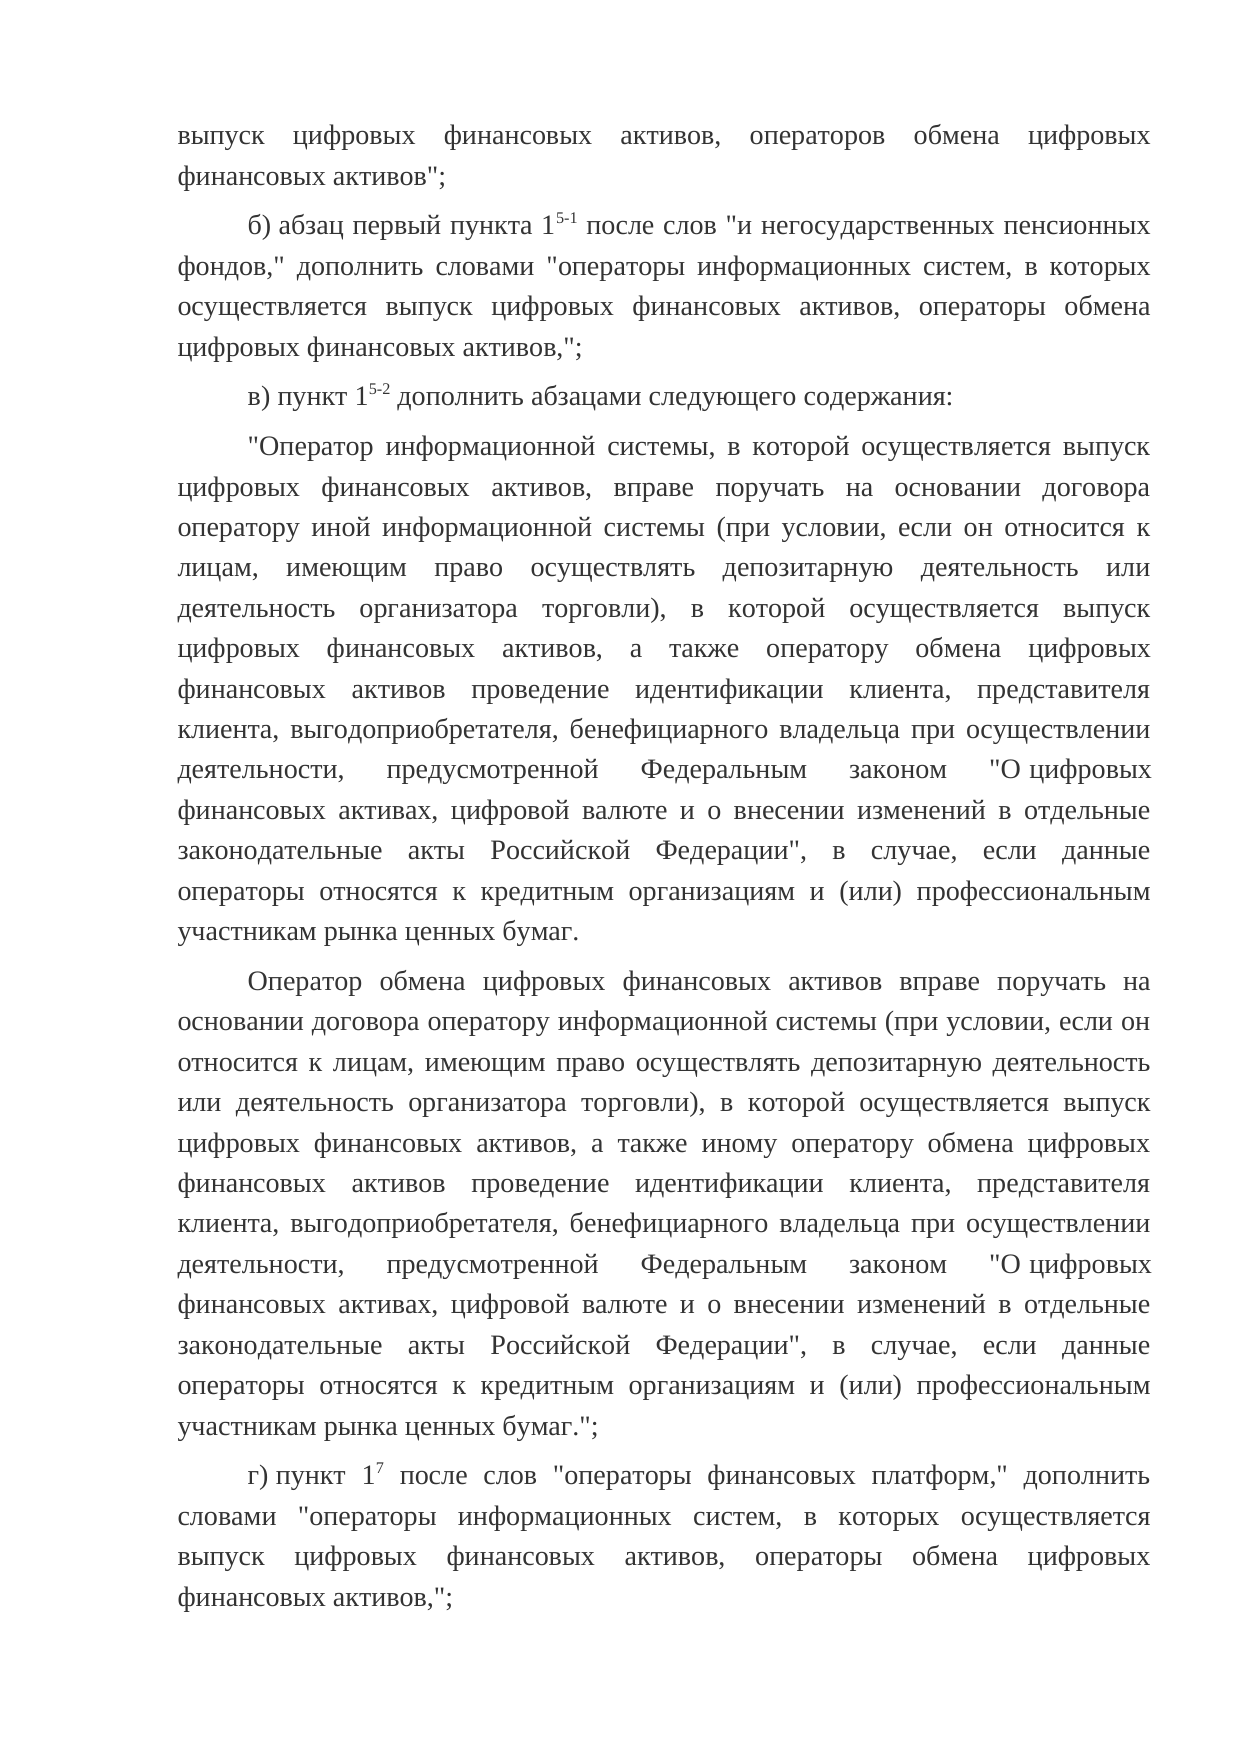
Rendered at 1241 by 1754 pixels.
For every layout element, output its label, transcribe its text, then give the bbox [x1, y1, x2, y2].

text г) пункт 17 после слов "операторы финансовых платформ," дополнить словами "операторы информационных систем, в которых осуществляется выпуск цифровых финансовых активов, операторы обмена цифровых финансовых активов,"; [177, 1458, 1152, 1612]
text Оператор обмена цифровых финансовых активов вправе поручать на основании договора оператору информационной системы (при условии, если он относится к лицам, имеющим право осуществлять депозитарную деятельность или деятельность организатора торговли), в которой осуществляется выпуск цифровых финансовых активов, а также иному оператору обмена цифровых финансовых активов проведение идентификации клиента, представителя клиента, выгодоприобретателя, бенефициарного владельца при осуществлении деятельности, предусмотренной Федеральным законом "О цифровых финансовых активах, цифровой валюте и о внесении изменений в отдельные законодательные акты Российской Федерации", в случае, если данные операторы относятся к кредитным организациям и (или) профессиональным участникам рынка ценных бумаг."; [177, 964, 1152, 1441]
text б) абзац первый пункта 15-1 после слов "и негосударственных пенсионных фондов," дополнить словами "операторы информационных систем, в которых осуществляется выпуск цифровых финансовых активов, операторы обмена цифровых финансовых активов,"; [177, 208, 1152, 362]
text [177, 118, 1152, 191]
text "Оператор информационной системы, в которой осуществляется выпуск цифровых финансовых активов, вправе поручать на основании договора оператору иной информационной системы (при условии, если он относится к лицам, имеющим право осуществлять депозитарную деятельность или деятельность организатора торговли), в которой осуществляется выпуск цифровых финансовых активов, а также оператору обмена цифровых финансовых активов проведение идентификации клиента, представителя клиента, выгодоприобретателя, бенефициарного владельца при осуществлении деятельности, предусмотренной Федеральным законом "О цифровых финансовых активах, цифровой валюте и о внесении изменений в отдельные законодательные акты Российской Федерации", в случае, если данные операторы относятся к кредитным организациям и (или) профессиональным участникам рынка ценных бумаг. [177, 429, 1152, 947]
text в) пункт 15-2 дополнить абзацами следующего содержания: [177, 379, 1152, 412]
